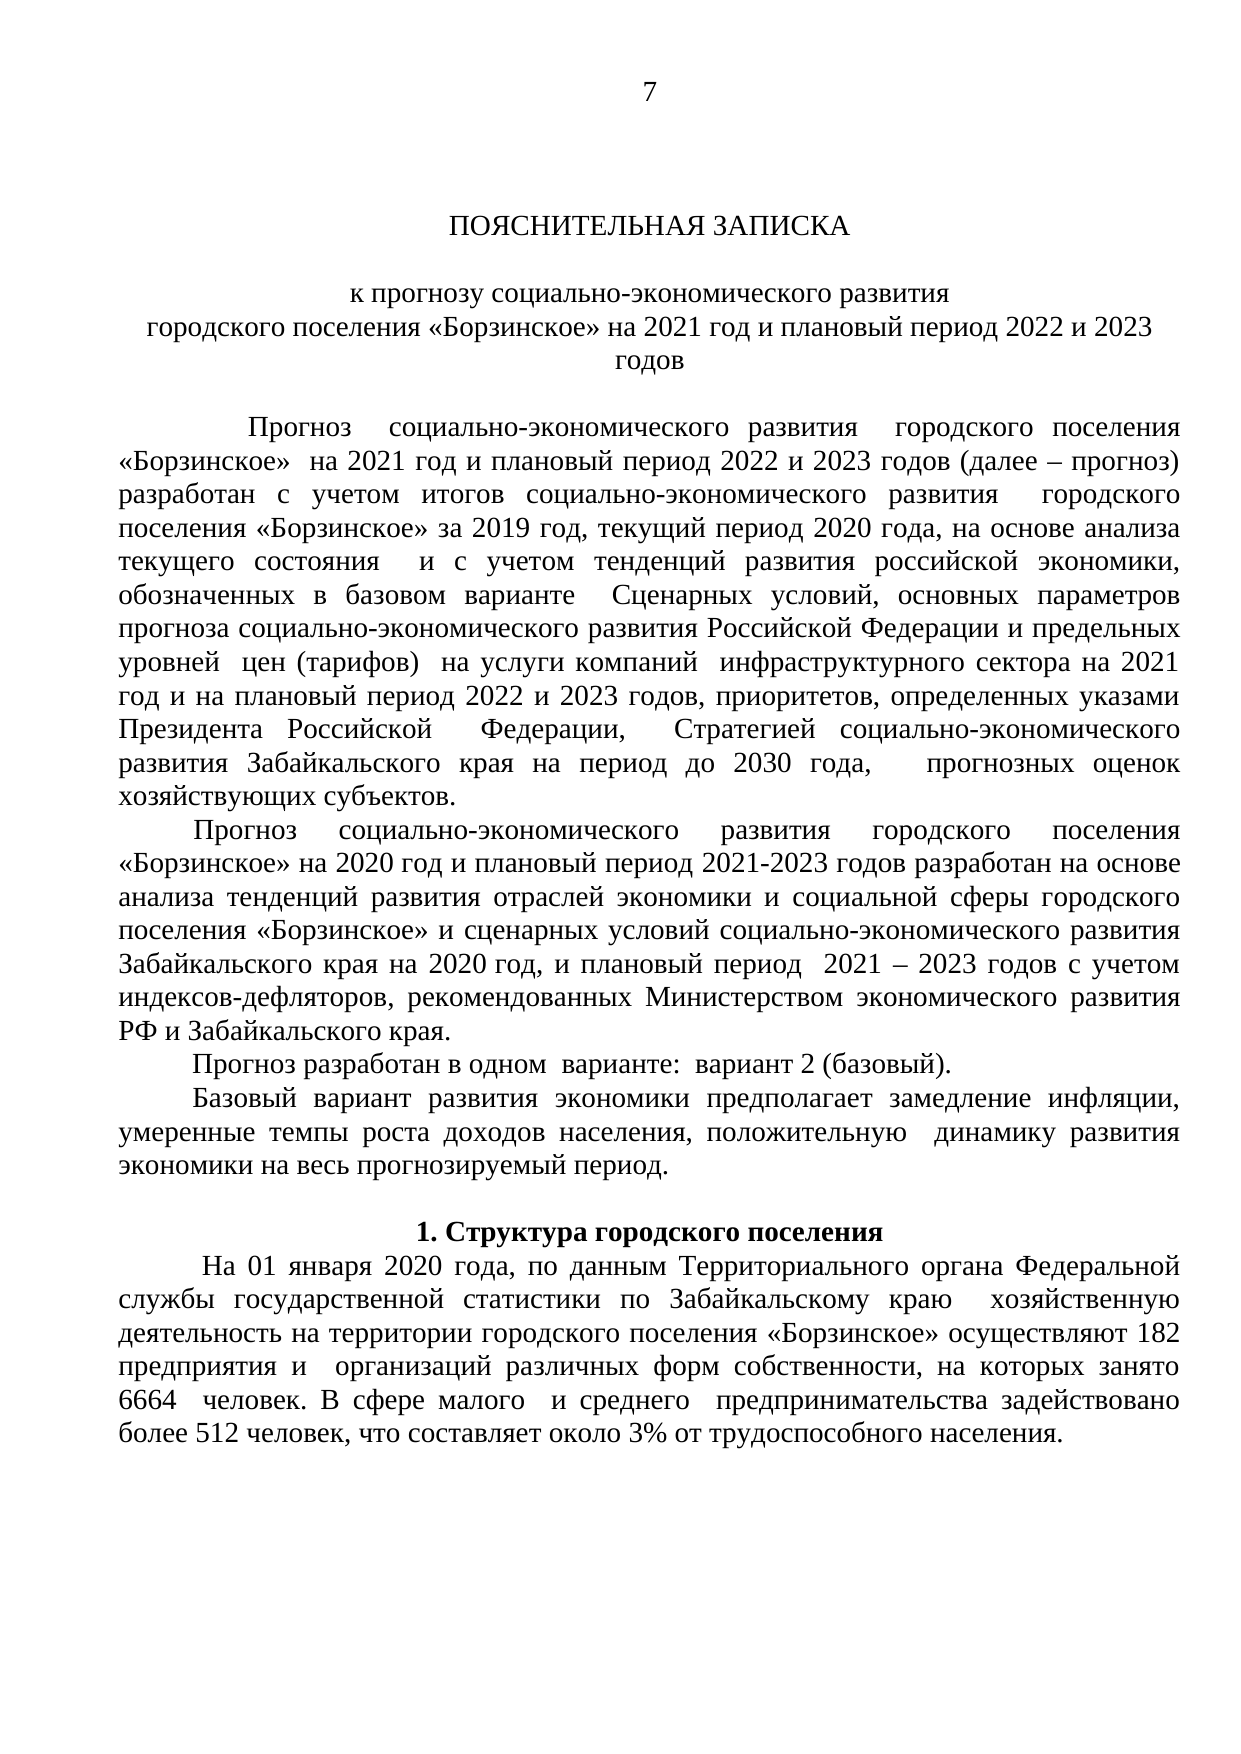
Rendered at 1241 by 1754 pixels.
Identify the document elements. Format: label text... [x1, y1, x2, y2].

text Базовый вариант развития экономики предполагает замедление инфляции, умеренные темпы роста доходов населения, положительную динамику развития экономики на весь прогнозируемый период. [118, 1080, 1181, 1181]
text 1. Структура городского поселения [118, 1214, 1181, 1248]
text к прогнозу социально-экономического развития [118, 275, 1181, 309]
text Прогноз социально-экономического развития городского поселения «Борзинское» на 2021 год и плановый период 2022 и 2023 годов (далее – прогноз) разработан с учетом итогов социально-экономического развития городского поселения «Борзинское» за 2019 год, текущий период 2020 года, на основе анализа текущего состояния и с учетом тенденций развития российской экономики, обозначенных в базовом варианте Сценарных условий, основных параметров прогноза социально-экономического развития Российской Федерации и предельных уровней цен (тарифов) на услуги компаний инфраструктурного сектора на 2021 год и на плановый период 2022 и 2023 годов, приоритетов, определенных указами Президента Российской Федерации, Стратегией социально-экономического развития Забайкальского края на период до 2030 года, прогнозных оценок хозяйствующих субъектов. [118, 409, 1181, 812]
text Прогноз разработан в одном варианте: вариант 2 (базовый). [118, 1047, 1181, 1080]
text Прогноз социально-экономического развития городского поселения «Борзинское» на 2020 год и плановый период 2021-2023 годов разработан на основе анализа тенденций развития отраслей экономики и социальной сферы городского поселения «Борзинское» и сценарных условий социально-экономического развития Забайкальского края на 2020 год, и плановый период 2021 – 2023 годов с учетом индексов-дефляторов, рекомендованных Министерством экономического развития РФ и Забайкальского края. [118, 812, 1181, 1047]
text ПОЯСНИТЕЛЬНАЯ ЗАПИСКА [118, 208, 1181, 242]
text На 01 января 2020 года, по данным Территориального органа Федеральной службы государственной статистики по Забайкальскому краю хозяйственную деятельность на территории городского поселения «Борзинское» осуществляют 182 предприятия и организаций различных форм собственности, на которых занято 6664 человек. В сфере малого и среднего предпринимательства задействовано более 512 человек, что составляет около 3% от трудоспособного населения. [118, 1248, 1181, 1449]
text городского поселения «Борзинское» на 2021 год и плановый период 2022 и 2023 годов [118, 309, 1181, 376]
